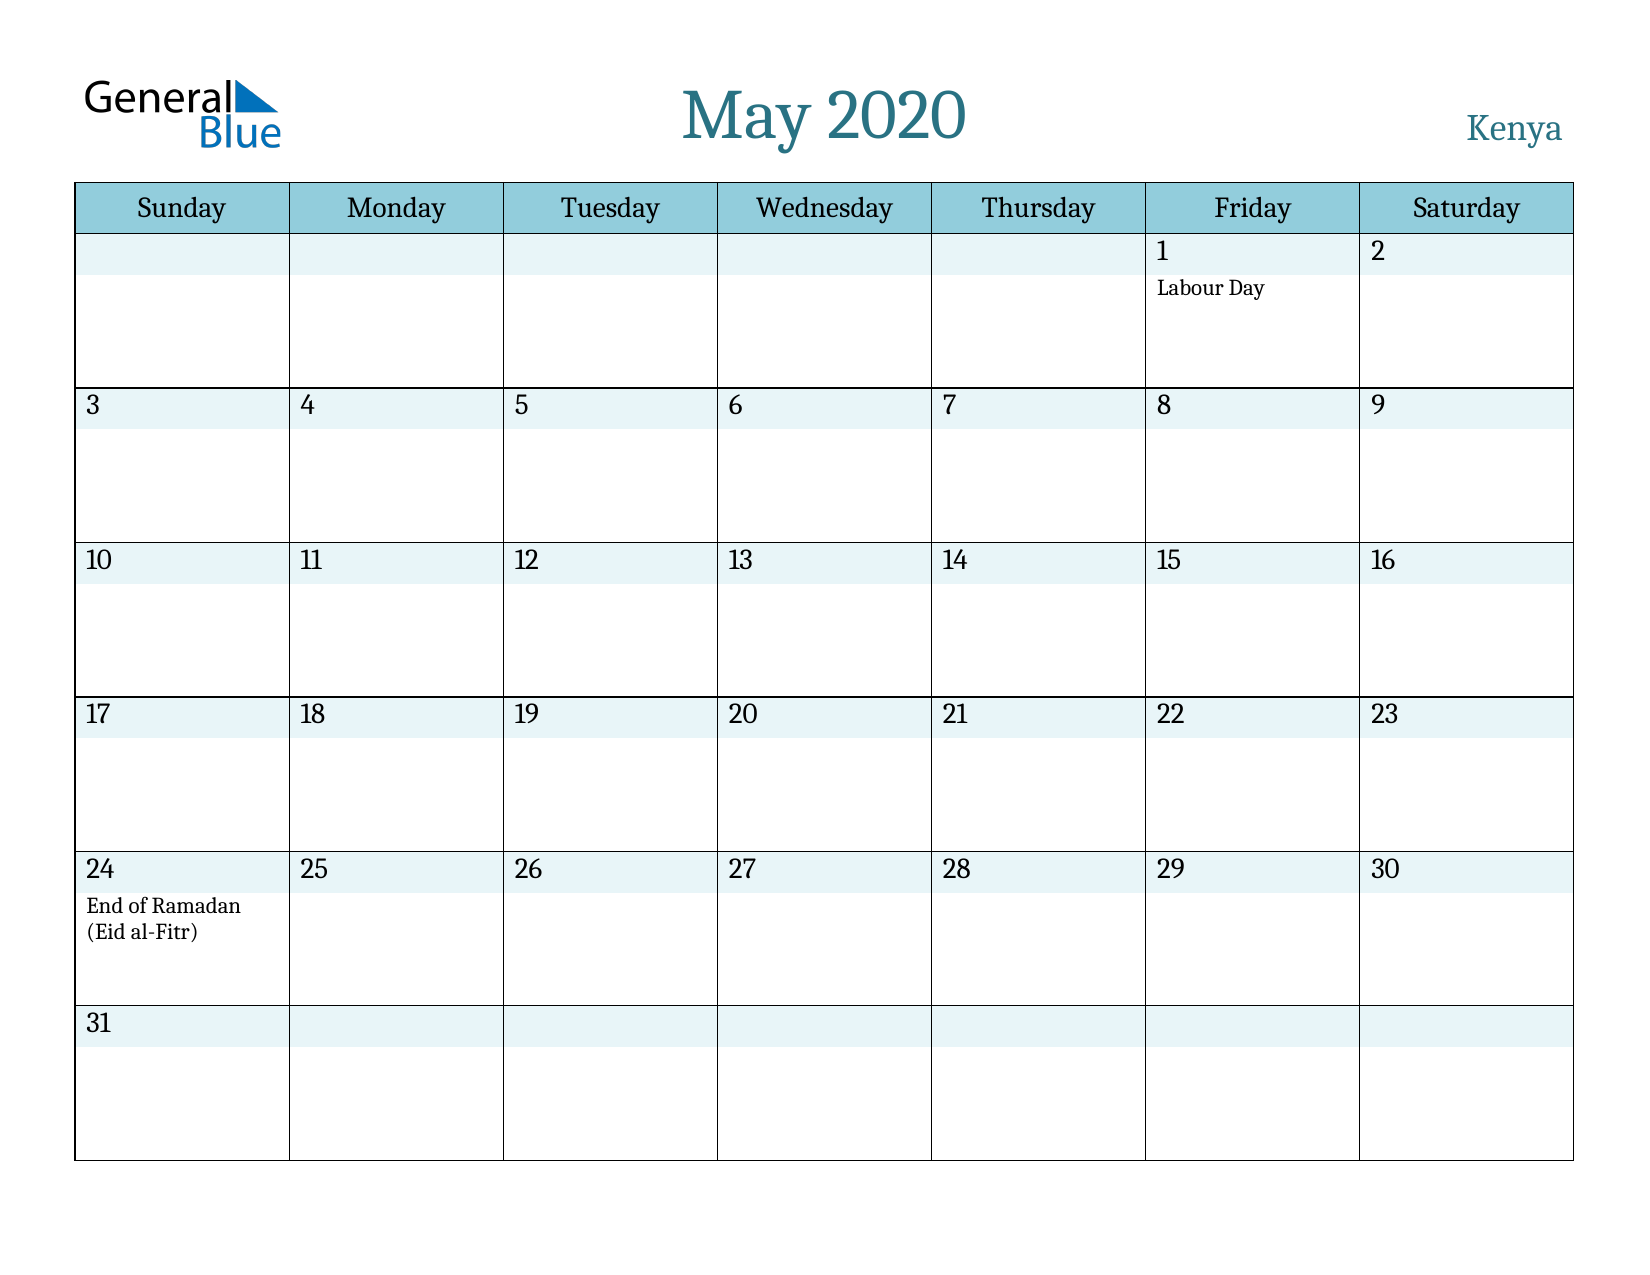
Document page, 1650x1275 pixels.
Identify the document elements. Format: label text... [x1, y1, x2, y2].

table_cell [1146, 429, 1359, 542]
table_cell [718, 1006, 931, 1047]
table_cell Thursday [932, 183, 1145, 233]
table_cell 15 [1146, 543, 1359, 584]
table_cell 11 [290, 543, 503, 584]
table_cell [290, 429, 503, 542]
table_cell [290, 234, 503, 275]
table_cell 9 [1360, 389, 1573, 429]
table_cell [76, 584, 289, 696]
table_cell [1146, 584, 1359, 696]
table_cell [718, 1047, 931, 1160]
table_cell 25 [290, 852, 503, 893]
table_cell [1360, 429, 1573, 542]
table_cell [504, 275, 717, 387]
table_cell [1146, 738, 1359, 851]
table_cell [504, 893, 717, 1005]
table_cell [1360, 1006, 1573, 1047]
table_cell 8 [1146, 389, 1359, 429]
table_cell 4 [290, 389, 503, 429]
table_cell [290, 275, 503, 387]
table_cell Wednesday [718, 183, 931, 233]
table_cell 28 [932, 852, 1145, 893]
table_cell 26 [504, 852, 717, 893]
table_cell [718, 429, 931, 542]
table_cell 10 [76, 543, 289, 584]
table_cell 19 [504, 698, 717, 738]
table_cell 31 [76, 1006, 289, 1047]
table_cell [1146, 1047, 1359, 1160]
table_cell Friday [1146, 183, 1359, 233]
table_cell 30 [1360, 852, 1573, 893]
table_cell [932, 893, 1145, 1005]
table_cell [290, 738, 503, 851]
table_cell [504, 738, 717, 851]
table_cell [76, 234, 289, 275]
table_cell Saturday [1360, 183, 1573, 233]
table_cell Tuesday [504, 183, 717, 233]
table_cell 21 [932, 698, 1145, 738]
table_cell End of Ramadan (Eid al-Fitr) [76, 893, 289, 1005]
table_cell [932, 584, 1145, 696]
table_cell [1360, 1047, 1573, 1160]
table_cell 23 [1360, 698, 1573, 738]
table_cell 17 [76, 698, 289, 738]
table_cell [1146, 893, 1359, 1005]
table_cell [504, 1047, 717, 1160]
table_cell 14 [932, 543, 1145, 584]
table_cell [290, 1047, 503, 1160]
table_cell 24 [76, 852, 289, 893]
table_cell Sunday [76, 183, 289, 233]
table_cell 6 [718, 389, 931, 429]
table_cell [932, 234, 1145, 275]
table_cell 12 [504, 543, 717, 584]
table_cell [504, 584, 717, 696]
table_cell [1360, 584, 1573, 696]
table_cell [504, 234, 717, 275]
table_cell 3 [76, 389, 289, 429]
table_cell [932, 1006, 1145, 1047]
table_cell 18 [290, 698, 503, 738]
table_cell 13 [718, 543, 931, 584]
table_cell [1360, 893, 1573, 1005]
table_cell [290, 584, 503, 696]
table_cell [718, 893, 931, 1005]
table_cell 20 [718, 698, 931, 738]
table_header [75, 75, 503, 182]
table_cell [932, 1047, 1145, 1160]
table_header Kenya [1146, 75, 1574, 182]
table_header May 2020 [503, 75, 1146, 182]
table_cell 5 [504, 389, 717, 429]
table_cell [76, 275, 289, 387]
table_cell [718, 584, 931, 696]
table_cell [1360, 275, 1573, 387]
table_cell [504, 429, 717, 542]
table_cell [932, 738, 1145, 851]
table_cell [290, 893, 503, 1005]
table_cell [504, 1006, 717, 1047]
table_cell 1 [1146, 234, 1359, 275]
table_cell [290, 1006, 503, 1047]
table_cell 27 [718, 852, 931, 893]
table_cell [1360, 738, 1573, 851]
picture [85, 80, 281, 148]
table_cell [718, 738, 931, 851]
table_cell [718, 234, 931, 275]
table_cell [932, 275, 1145, 387]
table_cell 16 [1360, 543, 1573, 584]
table_cell [932, 429, 1145, 542]
table_cell [76, 1047, 289, 1160]
table_cell Labour Day [1146, 275, 1359, 387]
table_cell [76, 738, 289, 851]
table_cell 29 [1146, 852, 1359, 893]
table_cell 7 [932, 389, 1145, 429]
table_cell Monday [290, 183, 503, 233]
table_cell [76, 429, 289, 542]
table_cell 22 [1146, 698, 1359, 738]
table_cell 2 [1360, 234, 1573, 275]
table_cell [718, 275, 931, 387]
table_cell [1146, 1006, 1359, 1047]
